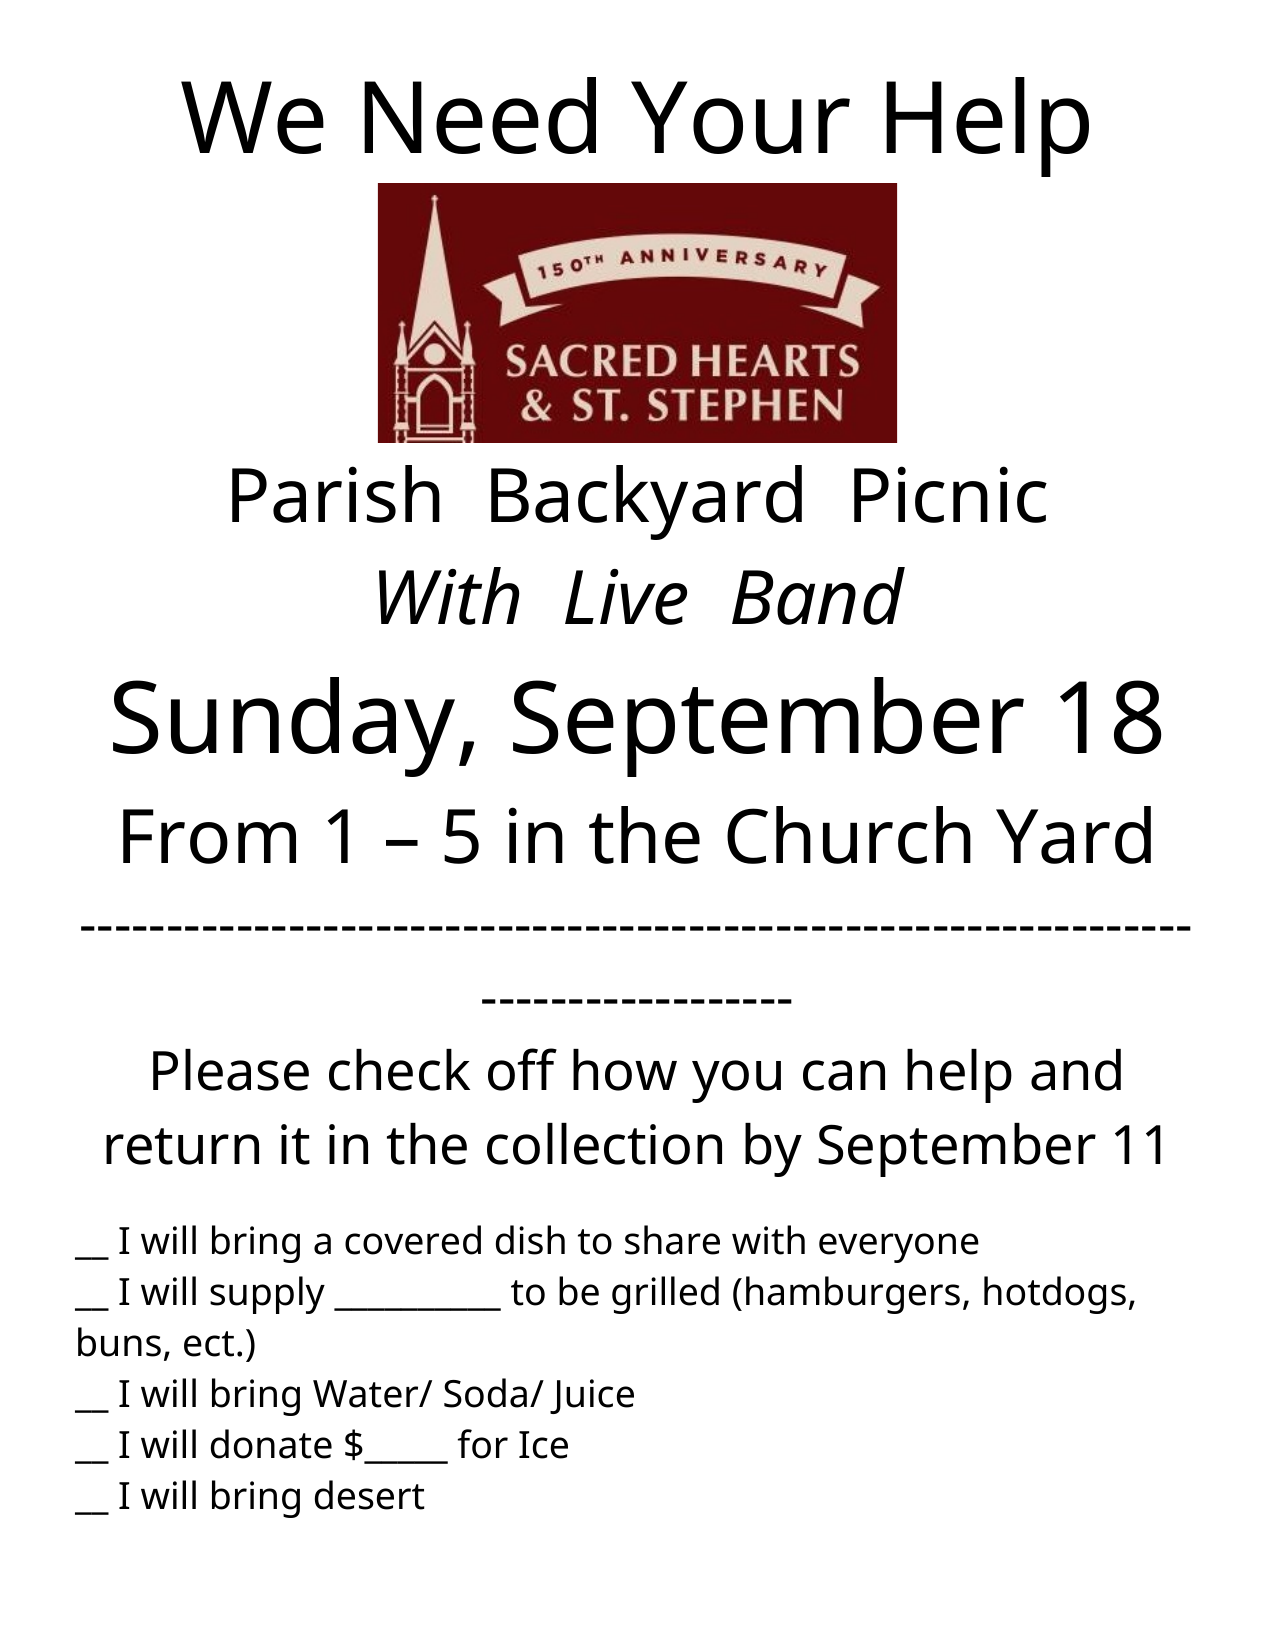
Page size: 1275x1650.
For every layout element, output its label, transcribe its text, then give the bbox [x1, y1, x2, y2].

text ---------------------------------------------------------------------------------- [75, 885, 1200, 1033]
text __ I will bring Water/ Soda/ Juice [75, 1367, 1200, 1418]
text __ I will donate $_____ for Ice [75, 1418, 1200, 1469]
picture [377, 183, 898, 443]
text __ I will supply __________ to be grilled (hamburgers, hotdogs, buns, ect.) [75, 1265, 1200, 1367]
text __ I will bring desert [75, 1469, 1200, 1520]
text __ I will bring a covered dish to share with everyone [75, 1214, 1200, 1265]
text Sunday, September 18 [75, 647, 1200, 783]
text From 1 – 5 in the Church Yard [75, 783, 1200, 885]
text Parish Backyard Picnic [75, 442, 1200, 544]
text We Need Your Help [75, 47, 1200, 183]
text Please check off how you can help and [75, 1033, 1200, 1106]
text With Live Band [75, 544, 1200, 647]
text return it in the collection by September 11 [75, 1106, 1200, 1180]
